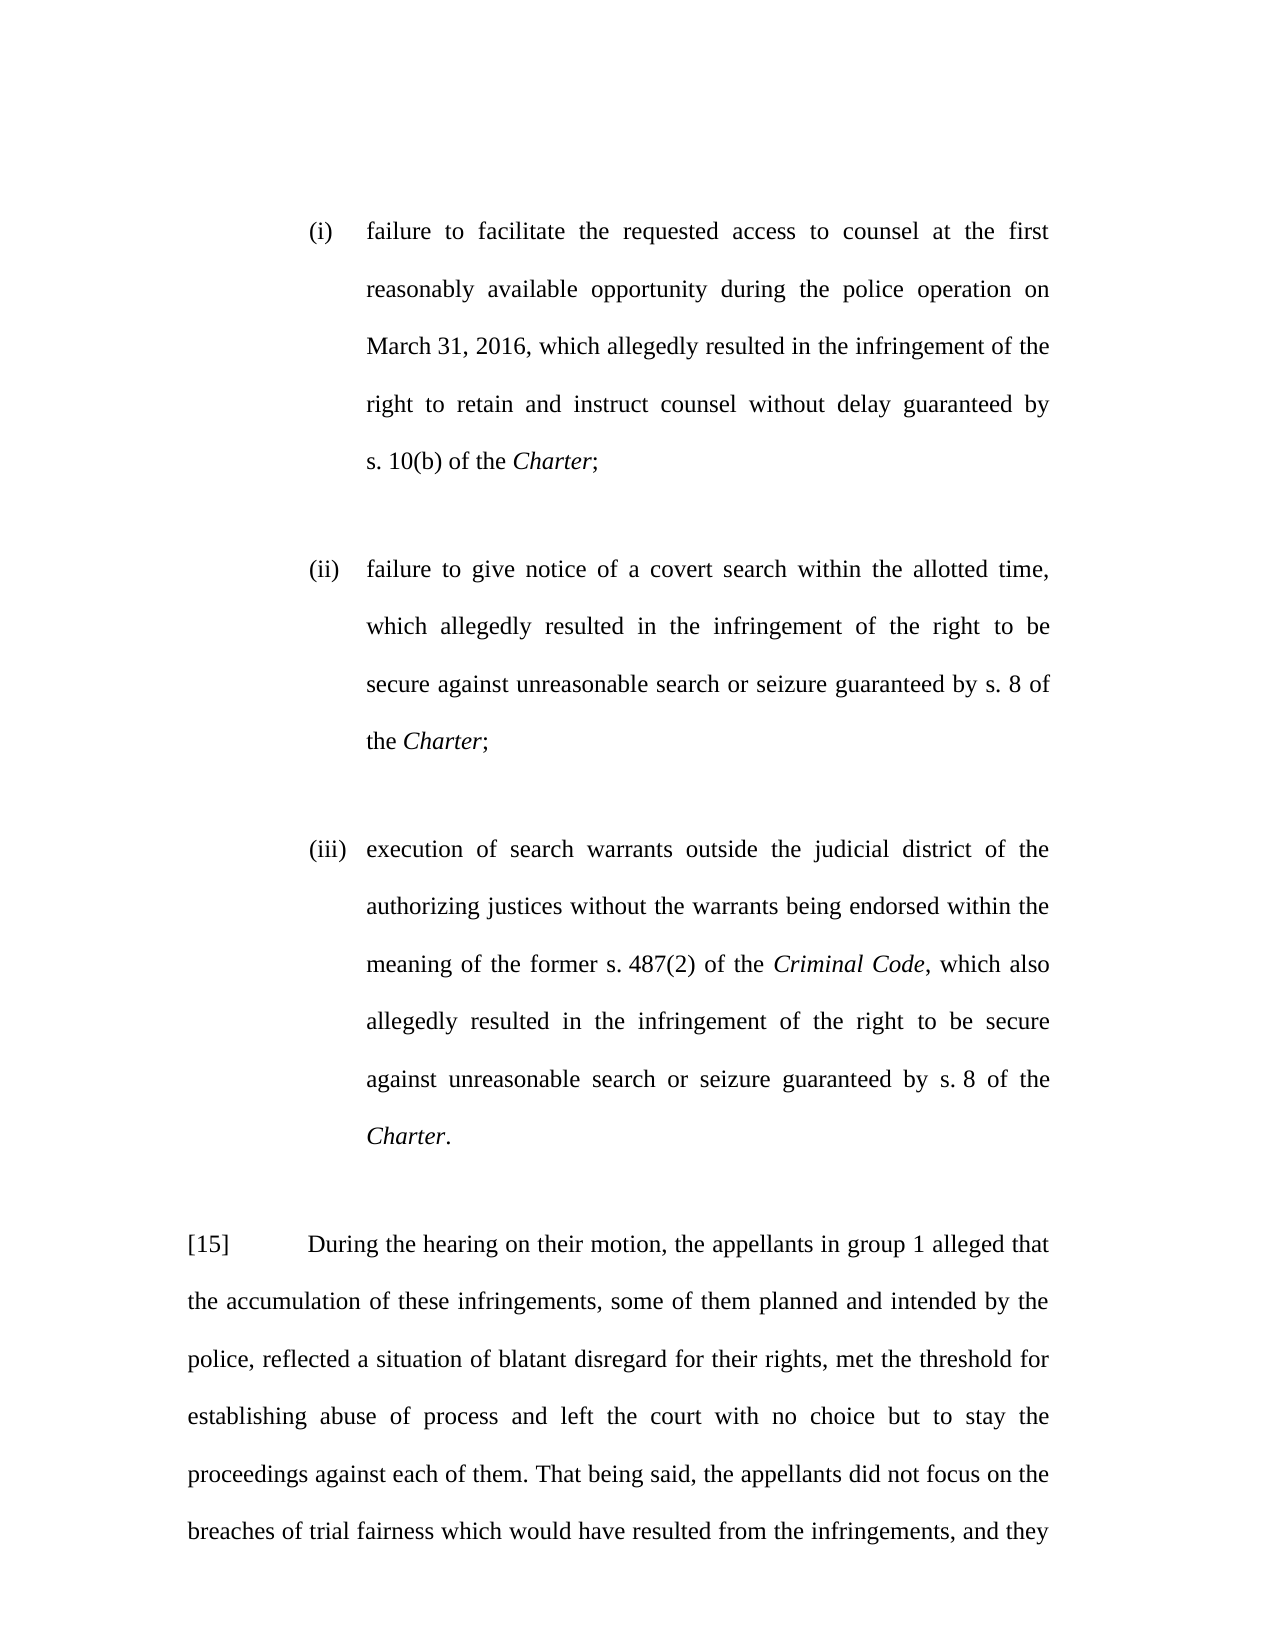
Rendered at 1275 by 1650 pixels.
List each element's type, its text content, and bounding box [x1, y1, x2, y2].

list failure to give notice of a covert search within the allotted time, which allegedly resulted in the infringement of the right to be secure against unreasonable search or seizure guaranteed by s. 8 of the Charter; [309, 554, 1050, 755]
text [187, 1229, 1050, 1545]
list failure to facilitate the requested access to counsel at the first reasonably available opportunity during the police operation on March 31, 2016, which allegedly resulted in the infringement of the right to retain and instruct counsel without delay guaranteed by s. 10(b) of the Charter; [309, 216, 1050, 475]
list execution of search warrants outside the judicial district of the authorizing justices without the warrants being endorsed within the meaning of the former s. 487(2) of the Criminal Code, which also allegedly resulted in the infringement of the right to be secure against unreasonable search or seizure guaranteed by s. 8 of the Charter. [309, 834, 1050, 1150]
